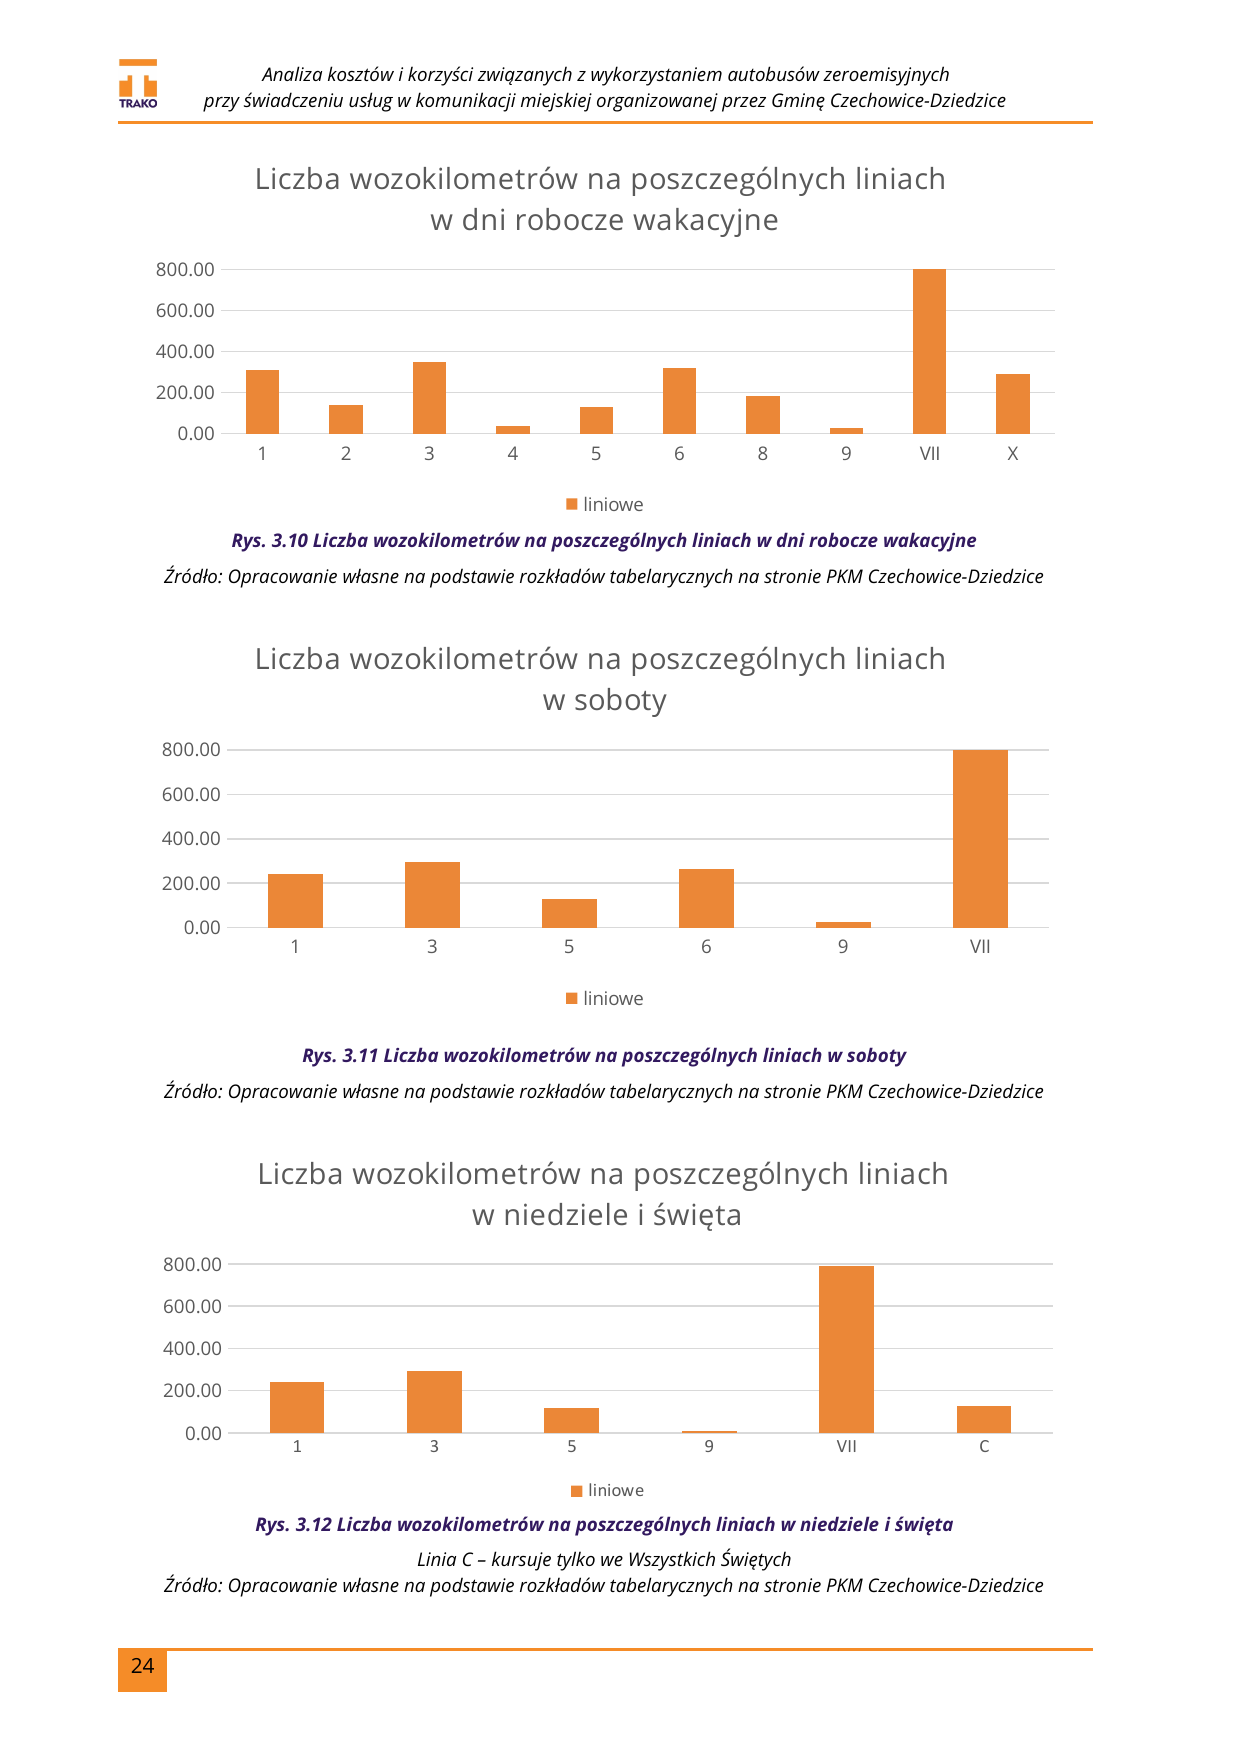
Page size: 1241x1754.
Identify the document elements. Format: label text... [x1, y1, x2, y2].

text Źródło: Opracowanie własne na podstawie rozkładów tabelarycznych na stronie PKM Czechowice-Dziedzice [118, 1078, 1092, 1104]
picture [118, 59, 158, 109]
text Linia C – kursuje tylko we Wszystkich Świętych [118, 1547, 1092, 1572]
text Źródło: Opracowanie własne na podstawie rozkładów tabelarycznych na stronie PKM Czechowice-Dziedzice [118, 563, 1092, 589]
text Źródło: Opracowanie własne na podstawie rozkładów tabelarycznych na stronie PKM Czechowice-Dziedzice [118, 1572, 1092, 1598]
